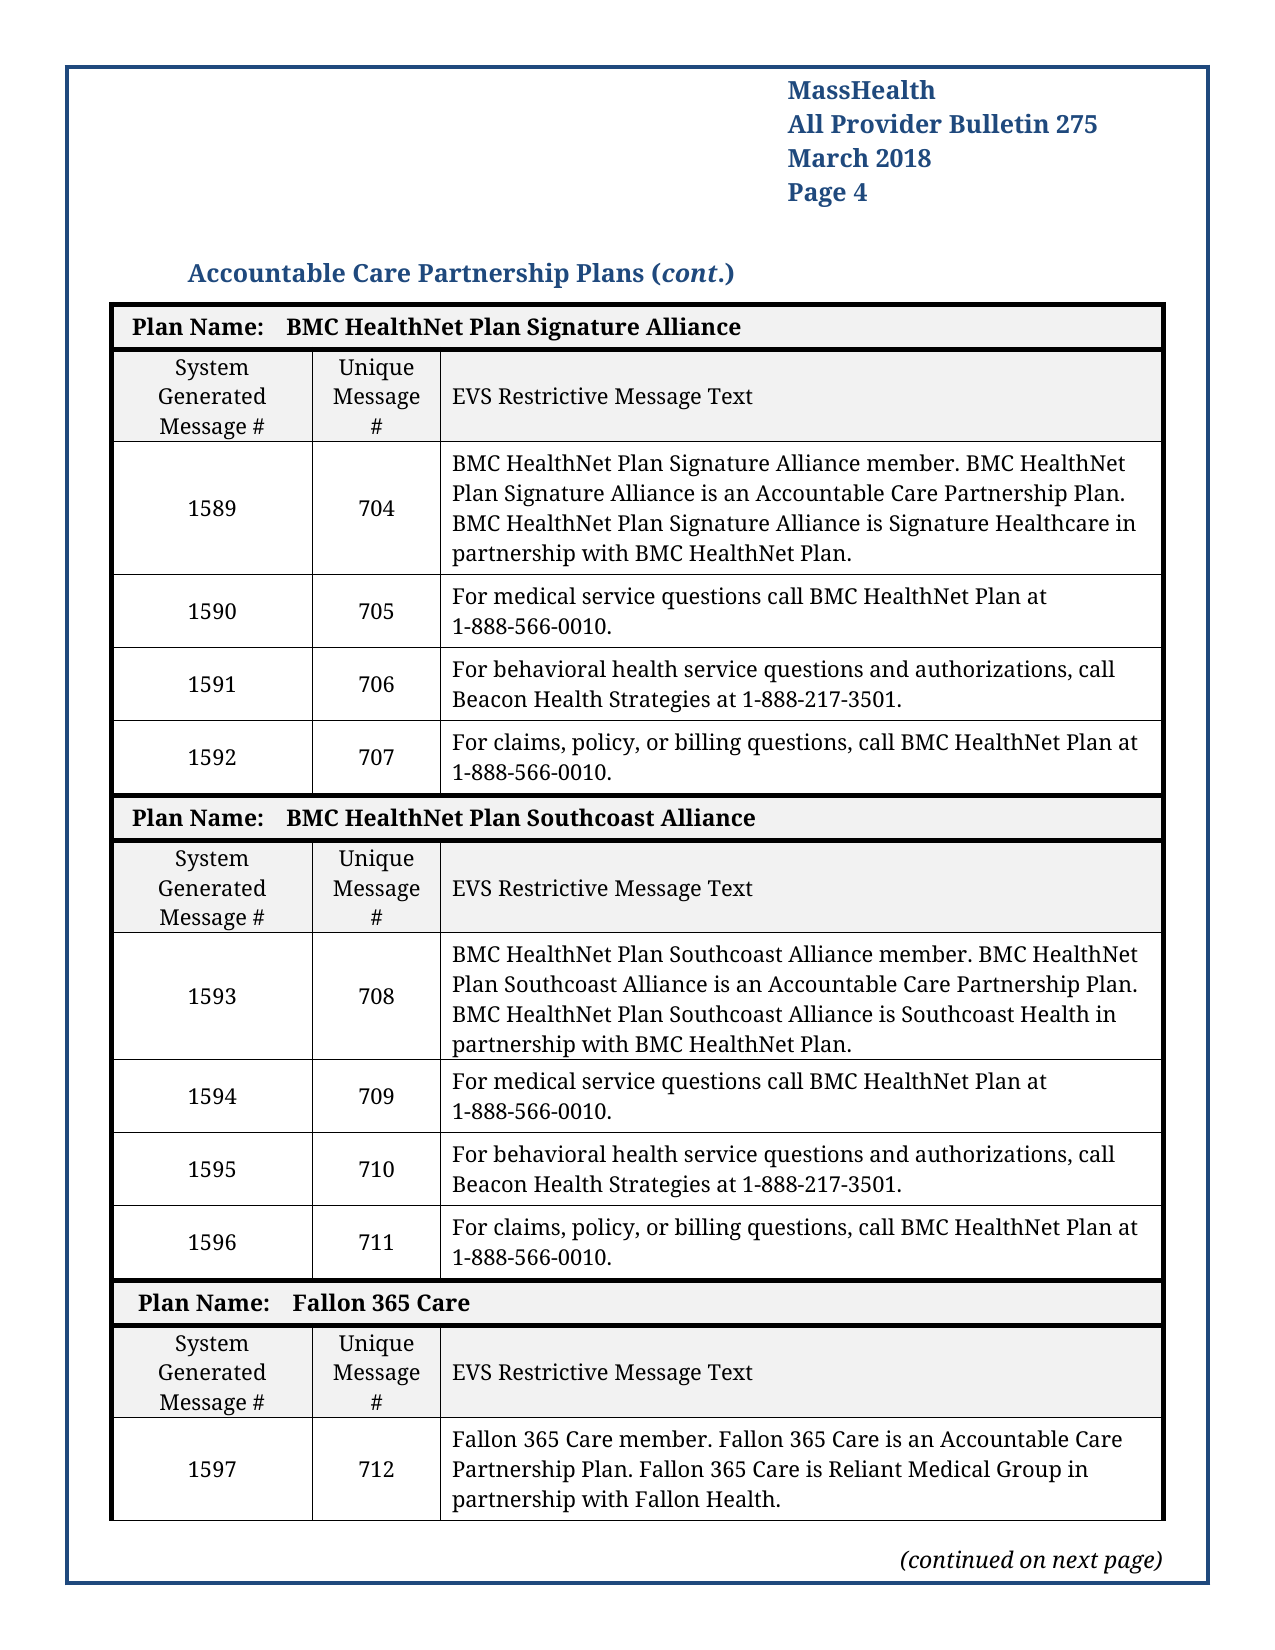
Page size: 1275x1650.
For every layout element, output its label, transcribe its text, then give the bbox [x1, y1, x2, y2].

table_cell System Generated Message # [114, 352, 312, 441]
table_cell System Generated Message # [114, 1328, 312, 1417]
table_cell BMC HealthNet Plan Signature Alliance member. BMC HealthNet Plan Signature Alliance is an Accountable Care Partnership Plan. BMC HealthNet Plan Signature Alliance is Signature Healthcare in partnership with BMC HealthNet Plan. [441, 442, 1161, 574]
table_cell 1592 [114, 721, 312, 793]
table_cell 711 [313, 1206, 440, 1278]
table_cell 1591 [114, 648, 312, 720]
table_header BMC HealthNet Plan Signature Alliance [275, 307, 1161, 347]
table_cell Unique Message # [313, 1328, 440, 1417]
table_cell Plan Name: [114, 1283, 281, 1323]
table_cell For claims, policy, or billing questions, call BMC HealthNet Plan at 1-888-566-0010. [441, 721, 1161, 793]
table_cell For claims, policy, or billing questions, call BMC HealthNet Plan at 1-888-566-0010. [441, 1206, 1161, 1278]
table_cell For medical service questions call BMC HealthNet Plan at 1-888-566-0010. [441, 575, 1161, 647]
table_cell 712 [313, 1418, 440, 1520]
table_cell For behavioral health service questions and authorizations, call Beacon Health Strategies at 1-888-217-3501. [441, 1133, 1161, 1205]
table_cell Fallon 365 Care member. Fallon 365 Care is an Accountable Care Partnership Plan. Fallon 365 Care is Reliant Medical Group in partnership with Fallon Health. [441, 1418, 1161, 1520]
table_cell EVS Restrictive Message Text [441, 843, 1161, 932]
table_cell 1593 [114, 933, 312, 1058]
table_cell 705 [313, 575, 440, 647]
table_cell For behavioral health service questions and authorizations, call Beacon Health Strategies at 1-888-217-3501. [441, 648, 1161, 720]
table_cell 1597 [114, 1418, 312, 1520]
table_cell For medical service questions call BMC HealthNet Plan at 1-888-566-0010. [441, 1060, 1161, 1132]
table_cell BMC HealthNet Plan Southcoast Alliance member. BMC HealthNet Plan Southcoast Alliance is an Accountable Care Partnership Plan. BMC HealthNet Plan Southcoast Alliance is Southcoast Health in partnership with BMC HealthNet Plan. [441, 933, 1161, 1058]
table_cell 710 [313, 1133, 440, 1205]
table_cell Unique Message # [313, 352, 440, 441]
table_cell 1596 [114, 1206, 312, 1278]
table_header Plan Name: [114, 307, 275, 347]
table_cell 1590 [114, 575, 312, 647]
table_cell System Generated Message # [114, 843, 312, 932]
text Accountable Care Partnership Plans (cont.) [112, 255, 1162, 289]
table_cell Fallon 365 Care [281, 1283, 1161, 1323]
table_cell EVS Restrictive Message Text [441, 352, 1161, 441]
table_cell Plan Name: [114, 798, 275, 838]
table_cell 1589 [114, 442, 312, 574]
table_cell 706 [313, 648, 440, 720]
table_cell 708 [313, 933, 440, 1058]
table_cell Unique Message # [313, 843, 440, 932]
table_cell EVS Restrictive Message Text [441, 1328, 1161, 1417]
table_cell 1595 [114, 1133, 312, 1205]
table_cell 704 [313, 442, 440, 574]
table_cell 707 [313, 721, 440, 793]
table_cell BMC HealthNet Plan Southcoast Alliance [275, 798, 1161, 838]
table_cell 709 [313, 1060, 440, 1132]
table_cell 1594 [114, 1060, 312, 1132]
